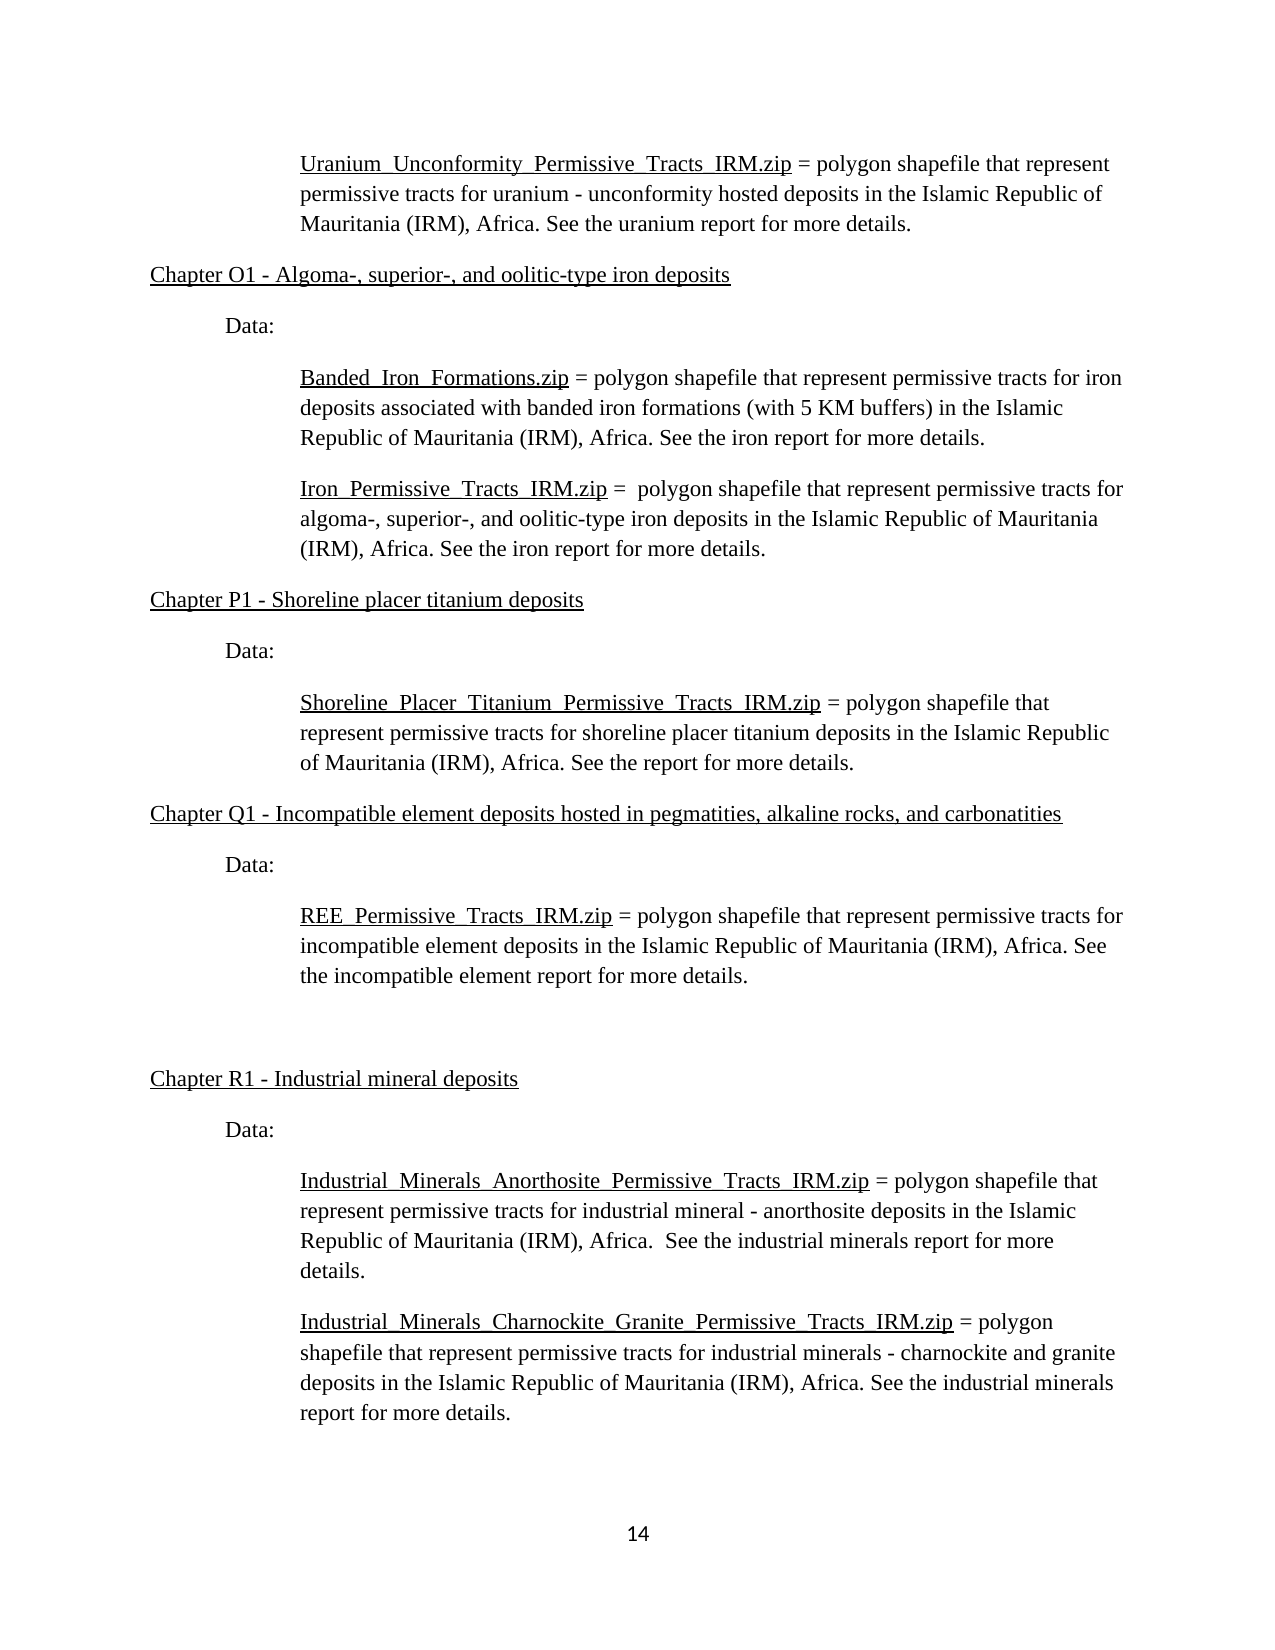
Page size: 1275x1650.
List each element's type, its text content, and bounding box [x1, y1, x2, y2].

text Banded_Iron_Formations.zip = polygon shapefile that represent permissive tracts for iron deposits associated with banded iron formations (with 5 KM buffers) in the Islamic Republic of Mauritania (IRM), Africa. See the iron report for more details. [300, 363, 1125, 450]
text Data: [150, 312, 1125, 339]
text Shoreline_Placer_Titanium_Permissive_Tracts_IRM.zip = polygon shapefile that represent permissive tracts for shoreline placer titanium deposits in the Islamic Republic of Mauritania (IRM), Africa. See the report for more details. [300, 688, 1125, 775]
text Chapter O1 - Algoma-, superior-, and oolitic-type iron deposits [150, 261, 1125, 288]
text Chapter P1 - Shoreline placer titanium deposits [150, 586, 1125, 613]
text Industrial_Minerals_Anorthosite_Permissive_Tracts_IRM.zip = polygon shapefile that represent permissive tracts for industrial mineral - anorthosite deposits in the Islamic Republic of Mauritania (IRM), Africa. See the industrial minerals report for more details. [300, 1167, 1125, 1284]
text Uranium_Unconformity_Permissive_Tracts_IRM.zip = polygon shapefile that represent permissive tracts for uranium - unconformity hosted deposits in the Islamic Republic of Mauritania (IRM), Africa. See the uranium report for more details. [300, 150, 1125, 237]
text Chapter Q1 - Incompatible element deposits hosted in pegmatities, alkaline rocks, and carbonatities [150, 800, 1125, 826]
text Data: [150, 1116, 1125, 1142]
text Chapter R1 - Industrial mineral deposits [150, 1064, 1125, 1091]
text Data: [150, 637, 1125, 664]
text Iron_Permissive_Tracts_IRM.zip = polygon shapefile that represent permissive tracts for algoma-, superior-, and oolitic-type iron deposits in the Islamic Republic of Mauritania (IRM), Africa. See the iron report for more details. [300, 475, 1125, 562]
text Industrial_Minerals_Charnockite_Granite_Permissive_Tracts_IRM.zip = polygon shapefile that represent permissive tracts for industrial minerals - charnockite and granite deposits in the Islamic Republic of Mauritania (IRM), Africa. See the industrial minerals report for more details. [300, 1308, 1125, 1425]
text Data: [150, 851, 1125, 877]
text REE_Permissive_Tracts_IRM.zip = polygon shapefile that represent permissive tracts for incompatible element deposits in the Islamic Republic of Mauritania (IRM), Africa. See the incompatible element report for more details. [300, 902, 1125, 989]
